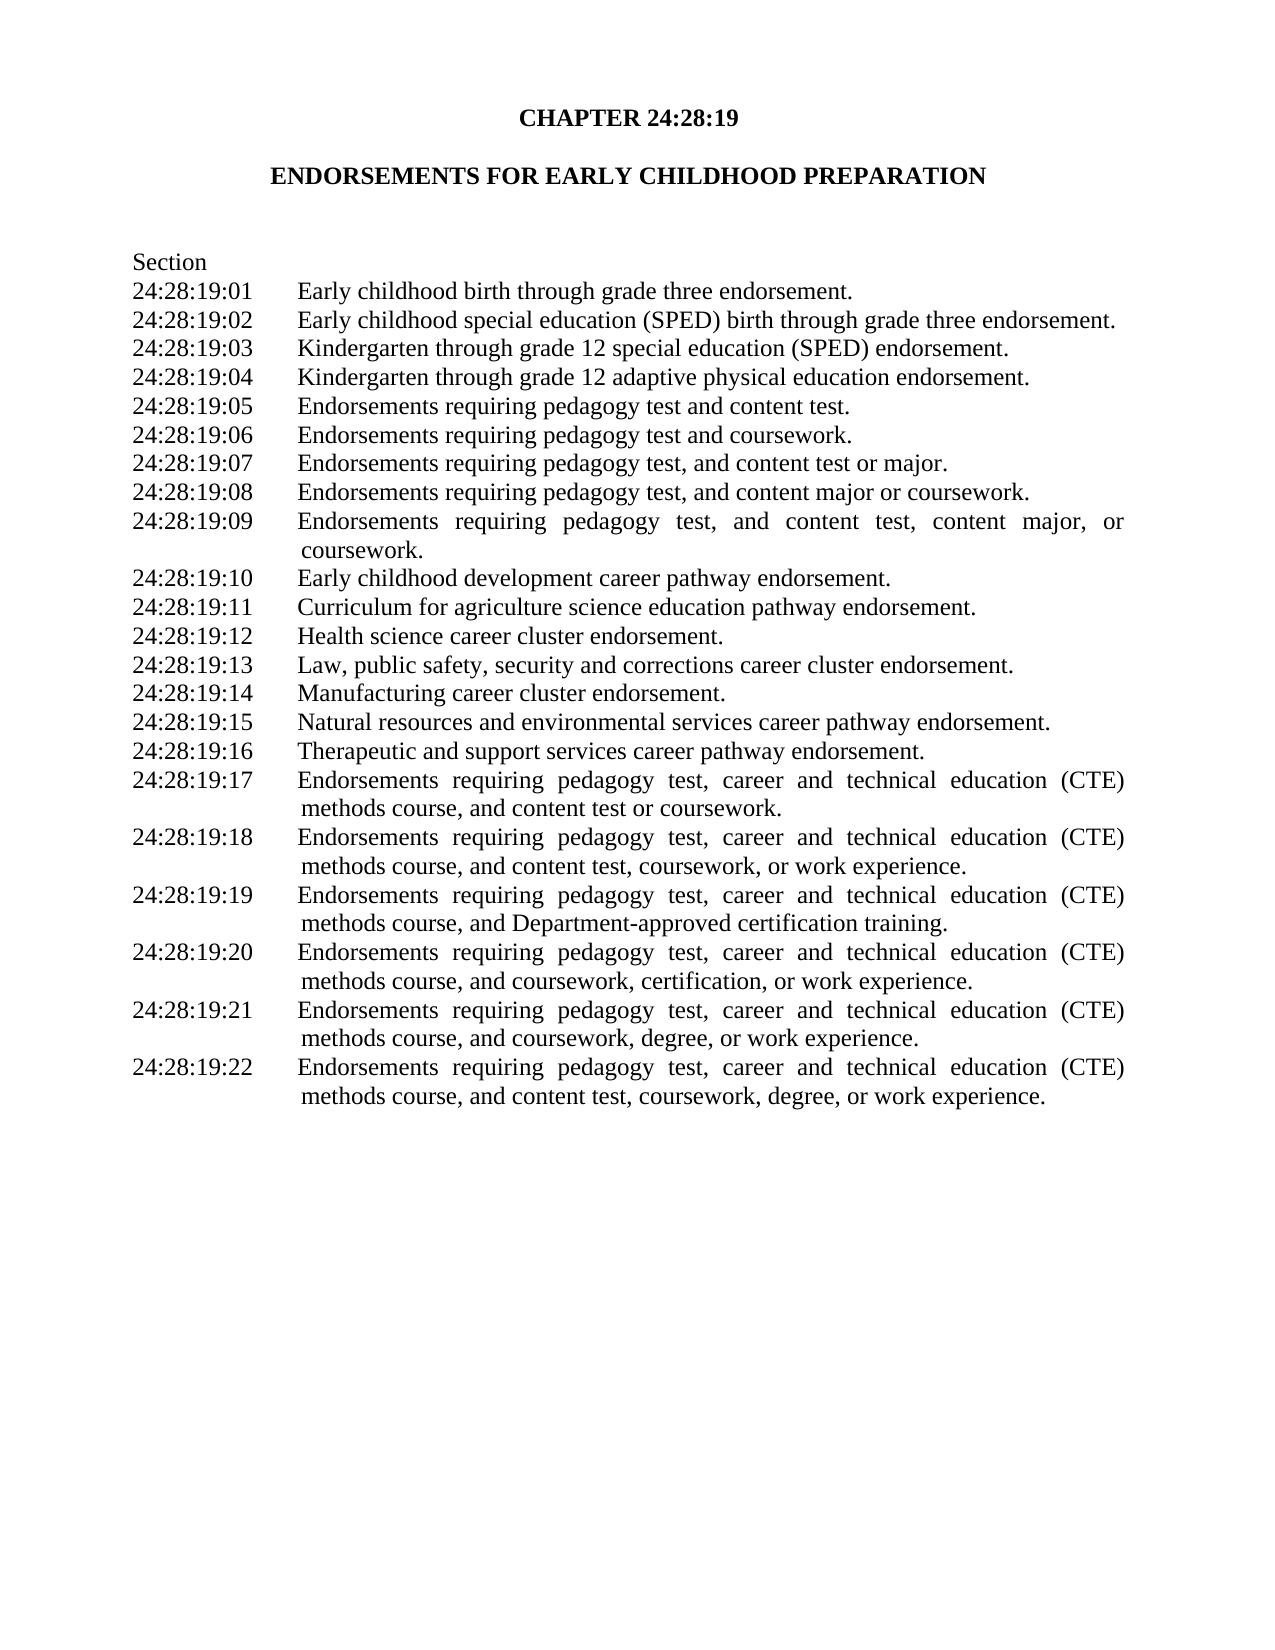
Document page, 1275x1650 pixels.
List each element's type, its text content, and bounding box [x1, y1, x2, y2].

text 24:28:19:04 Kindergarten through grade 12 adaptive physical education endorsement. [132, 362, 1125, 391]
text CHAPTER 24:28:19 [132, 103, 1125, 132]
text 24:28:19:13 Law, public safety, security and corrections career cluster endorsement. [132, 650, 1125, 678]
text 24:28:19:05 Endorsements requiring pedagogy test and content test. [132, 391, 1125, 420]
text 24:28:19:02 Early childhood special education (SPED) birth through grade three endorsement. [132, 305, 1125, 333]
text 24:28:19:07 Endorsements requiring pedagogy test, and content test or major. [132, 448, 1125, 477]
text 24:28:19:18 Endorsements requiring pedagogy test, career and technical education (CTE) methods course, and content test, coursework, or work experience. [132, 822, 1125, 880]
text 24:28:19:17 Endorsements requiring pedagogy test, career and technical education (CTE) methods course, and content test or coursework. [132, 765, 1125, 822]
subtitle Section [132, 247, 1125, 276]
text 24:28:19:09 Endorsements requiring pedagogy test, and content test, content major, or coursework. [132, 506, 1125, 563]
text 24:28:19:14 Manufacturing career cluster endorsement. [132, 678, 1125, 707]
text 24:28:19:11 Curriculum for agriculture science education pathway endorsement. [132, 592, 1125, 621]
text 24:28:19:16 Therapeutic and support services career pathway endorsement. [132, 736, 1125, 765]
text 24:28:19:19 Endorsements requiring pedagogy test, career and technical education (CTE) methods course, and Department-approved certification training. [132, 880, 1125, 937]
text 24:28:19:06 Endorsements requiring pedagogy test and coursework. [132, 420, 1125, 448]
text 24:28:19:22 Endorsements requiring pedagogy test, career and technical education (CTE) methods course, and content test, coursework, degree, or work experience. [132, 1052, 1125, 1110]
text 24:28:19:20 Endorsements requiring pedagogy test, career and technical education (CTE) methods course, and coursework, certification, or work experience. [132, 937, 1125, 995]
text 24:28:19:10 Early childhood development career pathway endorsement. [132, 563, 1125, 592]
text 24:28:19:21 Endorsements requiring pedagogy test, career and technical education (CTE) methods course, and coursework, degree, or work experience. [132, 995, 1125, 1052]
text 24:28:19:12 Health science career cluster endorsement. [132, 621, 1125, 650]
text ENDORSEMENTS FOR EARLY CHILDHOOD PREPARATION [132, 161, 1125, 190]
text 24:28:19:01 Early childhood birth through grade three endorsement. [132, 276, 1125, 305]
text 24:28:19:03 Kindergarten through grade 12 special education (SPED) endorsement. [132, 333, 1125, 362]
text 24:28:19:08 Endorsements requiring pedagogy test, and content major or coursework. [132, 477, 1125, 506]
text 24:28:19:15 Natural resources and environmental services career pathway endorsement. [132, 707, 1125, 736]
